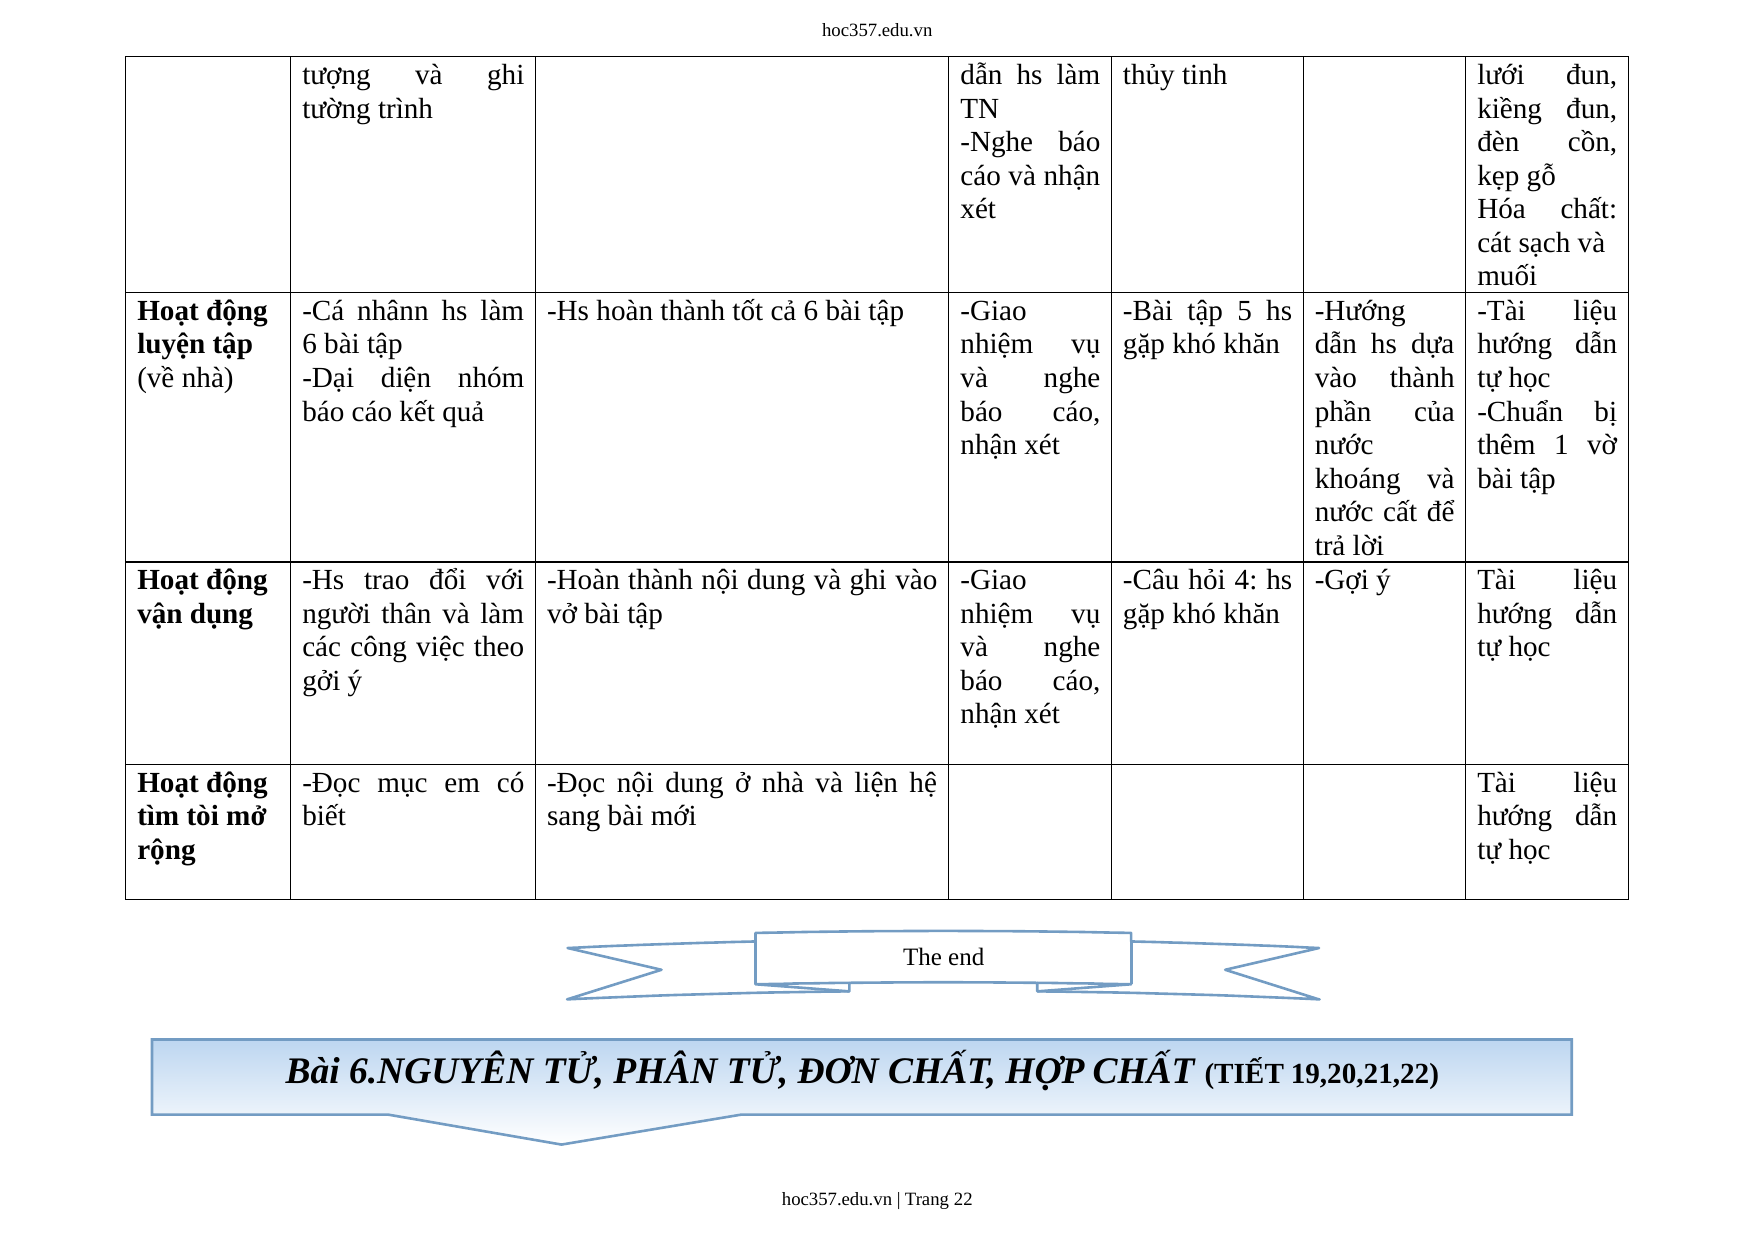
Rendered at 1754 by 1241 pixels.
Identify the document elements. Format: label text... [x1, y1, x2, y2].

table_cell -Giao nhiệm vụ và nghe báo cáo, nhận xét [949, 293, 1111, 561]
table_cell Hoạt động luyện tập (về nhà) [126, 293, 290, 561]
table_cell [1112, 765, 1303, 899]
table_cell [1304, 57, 1465, 292]
table_cell -Đọc mục em có biết [291, 765, 535, 899]
table_cell [1304, 765, 1465, 899]
table_cell -Bài tập 5 hs gặp khó khăn [1112, 293, 1303, 561]
table_cell Tài liệu hướng dẫn tự học [1466, 765, 1628, 899]
table_cell Hoạt động tìm tòi mở rộng [126, 765, 290, 899]
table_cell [536, 57, 948, 292]
table_cell Tài liệu hướng dẫn tự học [1466, 563, 1628, 764]
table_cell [291, 57, 535, 292]
table_cell -Hs trao đổi với người thân và làm các công việc theo gởi ý [291, 563, 535, 764]
table_cell -Hoàn thành nội dung và ghi vào vở bài tập [536, 563, 948, 764]
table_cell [1466, 57, 1628, 292]
table_cell -Tài liệu hướng dẫn tự học -Chuẩn bị thêm 1 vờ bài tập [1466, 293, 1628, 561]
table_cell -Giao nhiệm vụ và nghe báo cáo, nhận xét [949, 563, 1111, 764]
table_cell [126, 57, 290, 292]
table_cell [1112, 57, 1303, 292]
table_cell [949, 57, 1111, 292]
table_cell [949, 765, 1111, 899]
table_cell -Gợi ý [1304, 563, 1465, 764]
table_cell -Cá nhânn hs làm 6 bài tập -Dại diện nhóm báo cáo kết quả [291, 293, 535, 561]
table_cell -Hướng dẫn hs dựa vào thành phần của nước khoáng và nước cất để trả lời [1304, 293, 1465, 561]
table_cell -Câu hỏi 4: hs gặp khó khăn [1112, 563, 1303, 764]
table_cell -Đọc nội dung ở nhà và liện hệ sang bài mới [536, 765, 948, 899]
table_cell Hoạt động vận dụng [126, 563, 290, 764]
table_cell -Hs hoàn thành tốt cả 6 bài tập [536, 293, 948, 561]
